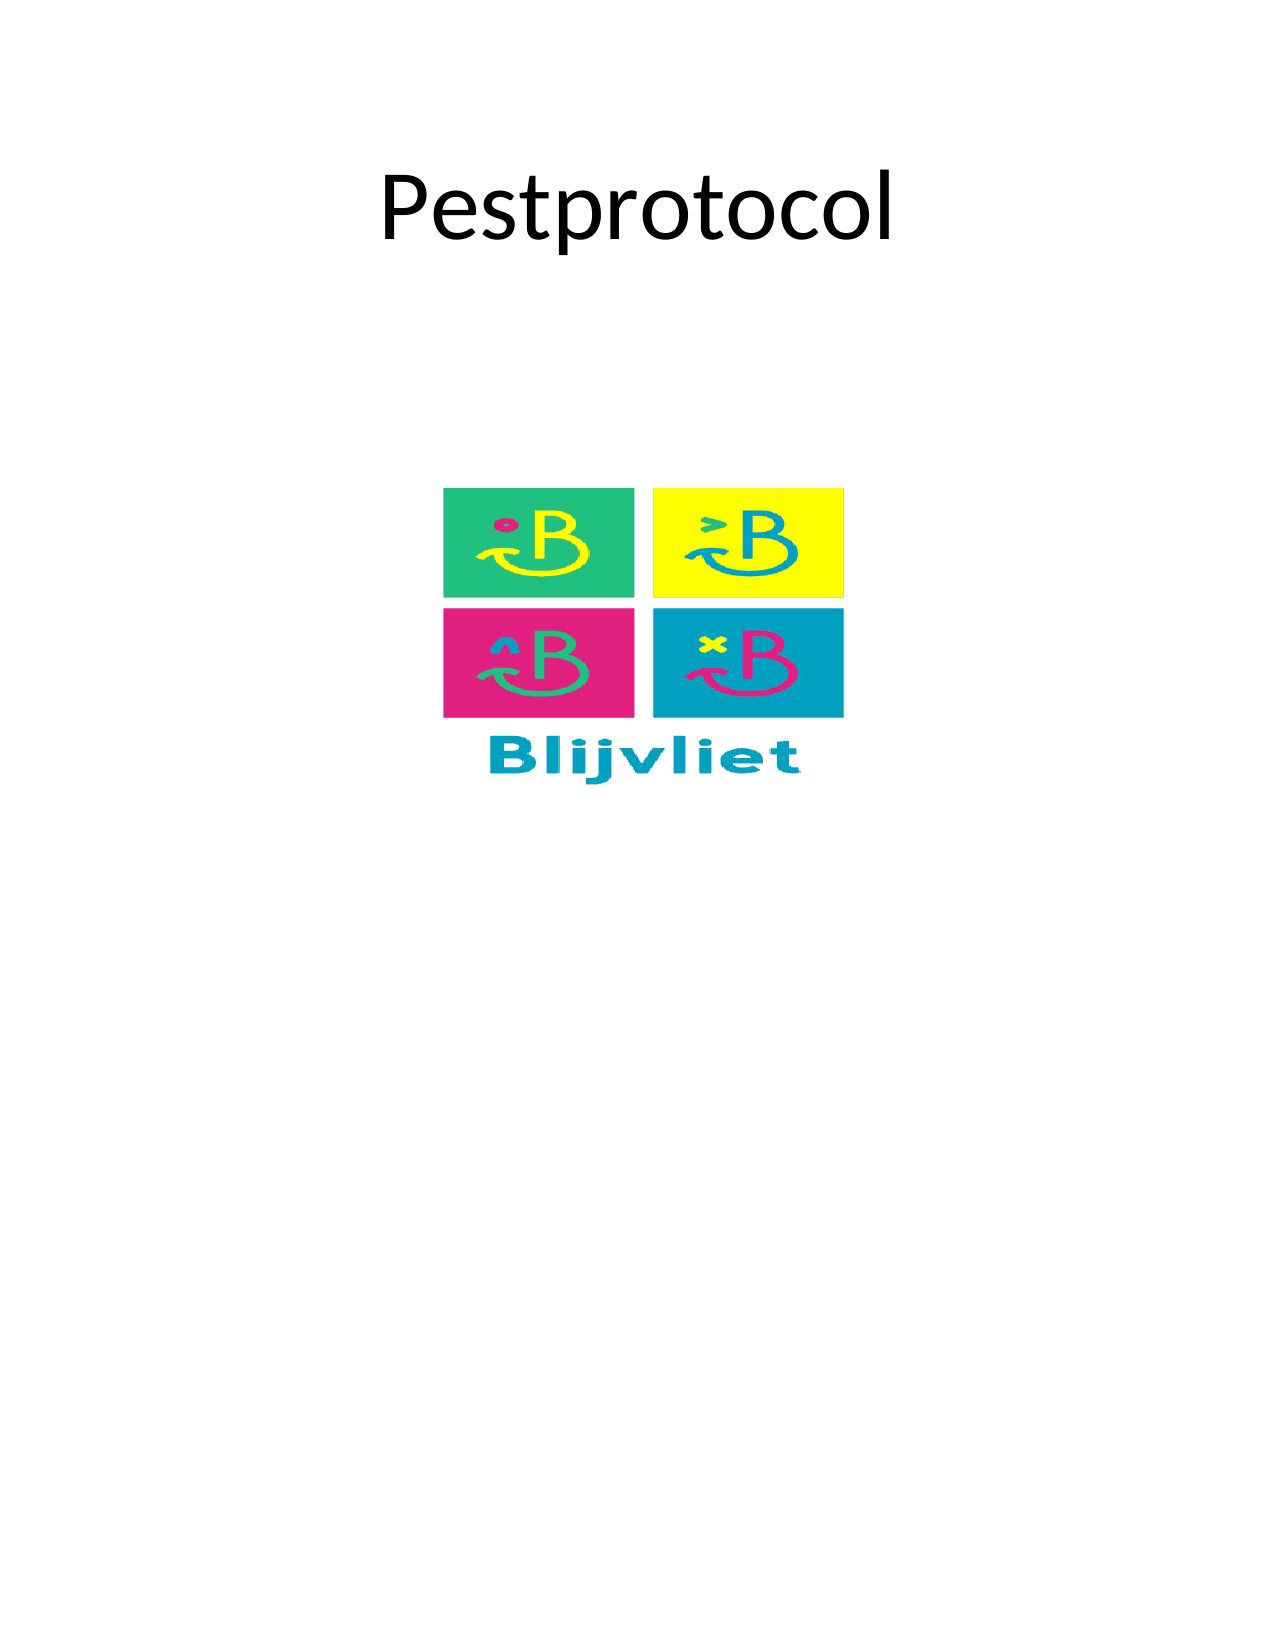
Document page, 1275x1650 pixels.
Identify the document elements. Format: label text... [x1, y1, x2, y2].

picture [379, 451, 909, 810]
text Pestprotocol [147, 142, 1127, 264]
